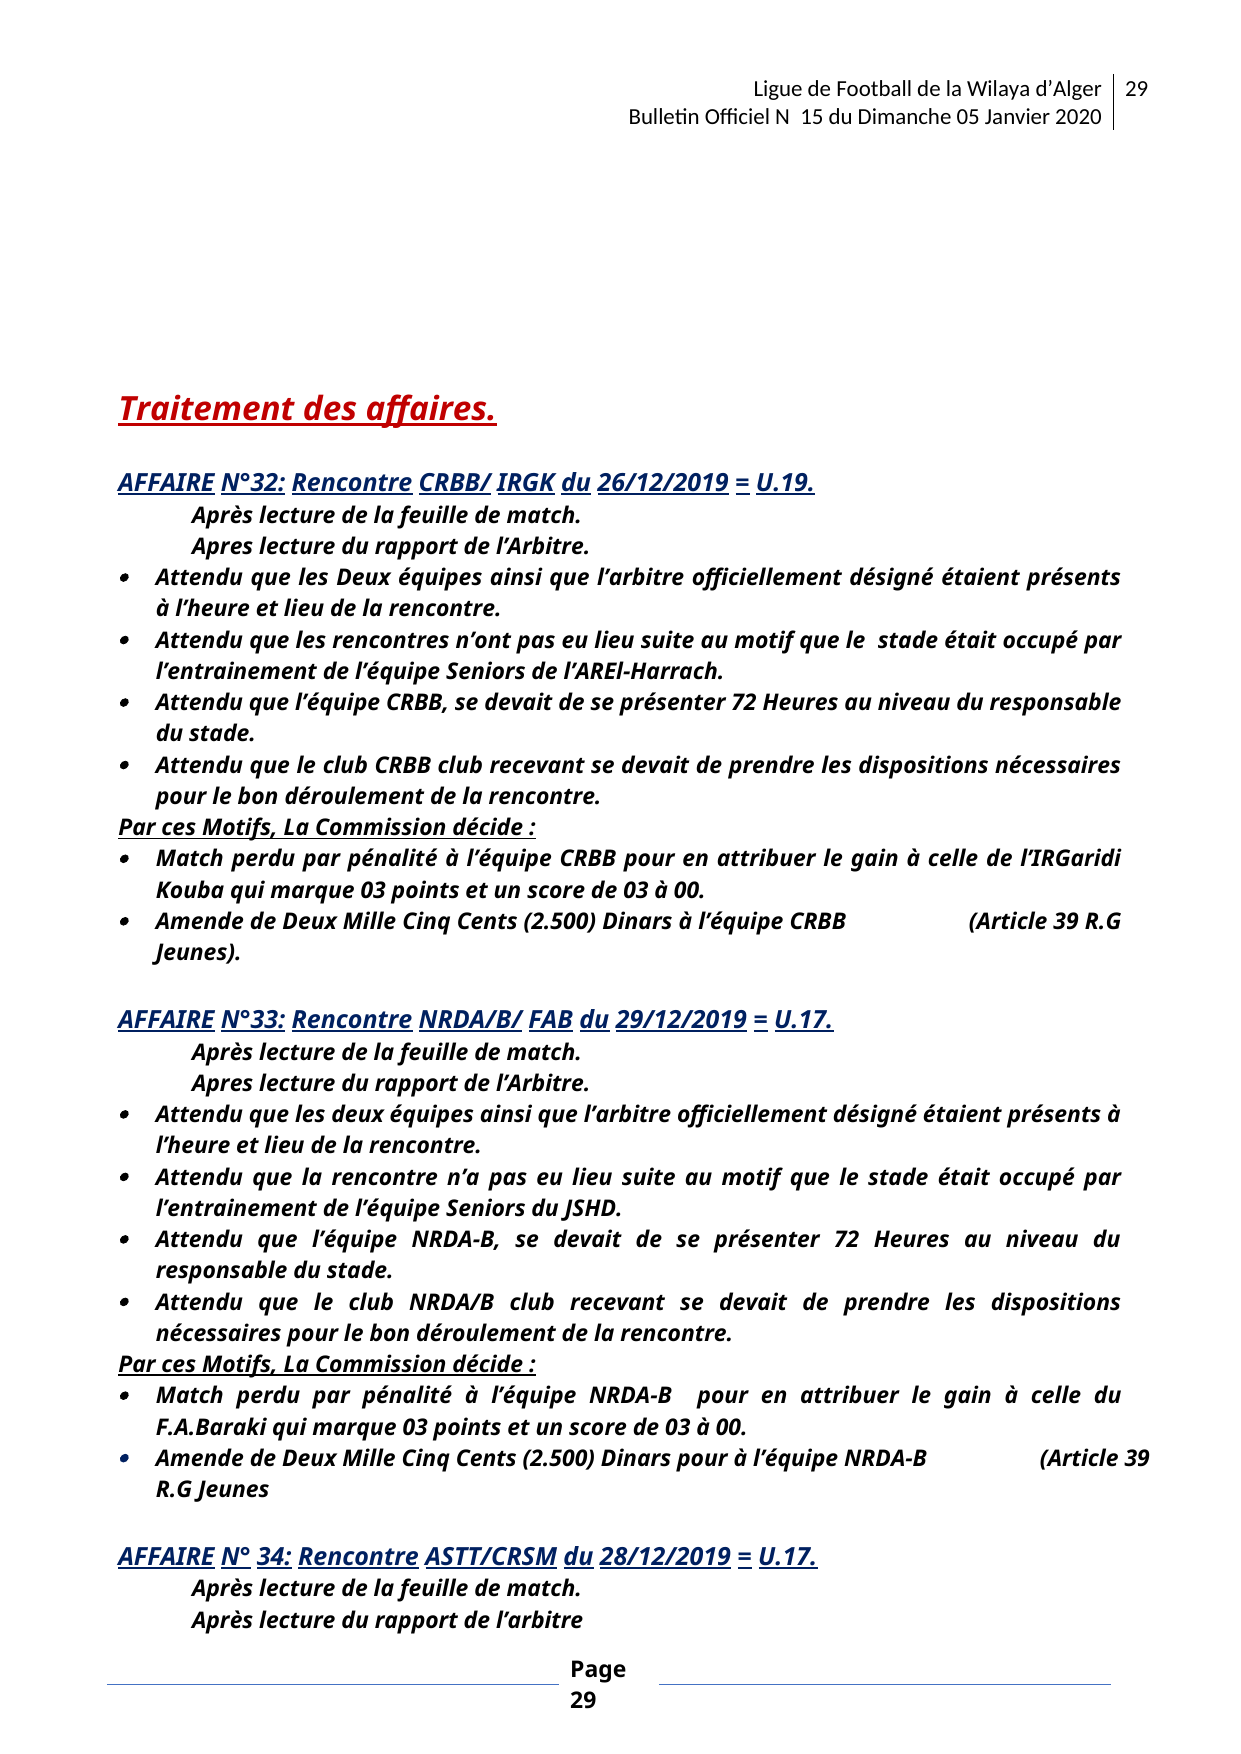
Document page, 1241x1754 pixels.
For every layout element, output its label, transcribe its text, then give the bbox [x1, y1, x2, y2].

list Amende de Deux Mille Cinq Cents (2.500) Dinars pour à l’équipe NRDA-B (Article 39 R.G Jeunes [118, 1442, 1181, 1504]
text Après lecture de la feuille de match. [192, 1572, 1122, 1603]
list Attendu que les rencontres n’ont pas eu lieu suite au motif que le stade était occupé par l’entrainement de l’équipe Seniors de l’AREl-Harrach. [118, 623, 1122, 686]
text Après lecture du rapport de l’arbitre [192, 1603, 1122, 1635]
text Apres lecture du rapport de l’Arbitre. [192, 530, 1122, 561]
list Attendu que la rencontre n’a pas eu lieu suite au motif que le stade était occupé par l’entrainement de l’équipe Seniors du JSHD. [118, 1160, 1122, 1223]
list Match perdu par pénalité à l’équipe CRBB pour en attribuer le gain à celle de l’IRGaridi Kouba qui marque 03 points et un score de 03 à 00. [118, 842, 1122, 905]
list Amende de Deux Mille Cinq Cents (2.500) Dinars à l’équipe CRBB (Article 39 R.G Jeunes). [118, 905, 1122, 967]
list Attendu que le club CRBB club recevant se devait de prendre les dispositions nécessaires pour le bon déroulement de la rencontre. [118, 748, 1122, 811]
list Attendu que l’équipe CRBB, se devait de se présenter 72 Heures au niveau du responsable du stade. [118, 686, 1122, 748]
list Par ces Motifs, La Commission décide : [118, 1348, 1122, 1379]
list Attendu que le club NRDA/B club recevant se devait de prendre les dispositions nécessaires pour le bon déroulement de la rencontre. [118, 1285, 1122, 1348]
list AFFAIRE N°33: Rencontre NRDA/B/ FAB du 29/12/2019 = U.17. [118, 1001, 1122, 1035]
text Après lecture de la feuille de match. [192, 498, 1122, 530]
list Par ces Motifs, La Commission décide : [118, 811, 1122, 842]
list Attendu que les deux équipes ainsi que l’arbitre officiellement désigné étaient présents à l’heure et lieu de la rencontre. [118, 1098, 1122, 1160]
list AFFAIRE N°32: Rencontre CRBB/ IRGK du 26/12/2019 = U.19. [118, 464, 1122, 498]
text Apres lecture du rapport de l’Arbitre. [192, 1067, 1122, 1098]
list Attendu que les Deux équipes ainsi que l’arbitre officiellement désigné étaient présents à l’heure et lieu de la rencontre. [118, 561, 1122, 623]
text AFFAIRE N° 34: Rencontre ASTT/CRSM du 28/12/2019 = U.17. [118, 1538, 1181, 1572]
list Match perdu par pénalité à l’équipe NRDA-B pour en attribuer le gain à celle du F.A.Baraki qui marque 03 points et un score de 03 à 00. [118, 1379, 1122, 1442]
list Attendu que l’équipe NRDA-B, se devait de se présenter 72 Heures au niveau du responsable du stade. [118, 1223, 1122, 1285]
text Après lecture de la feuille de match. [192, 1035, 1122, 1067]
list Traitement des affaires. [118, 385, 1122, 430]
